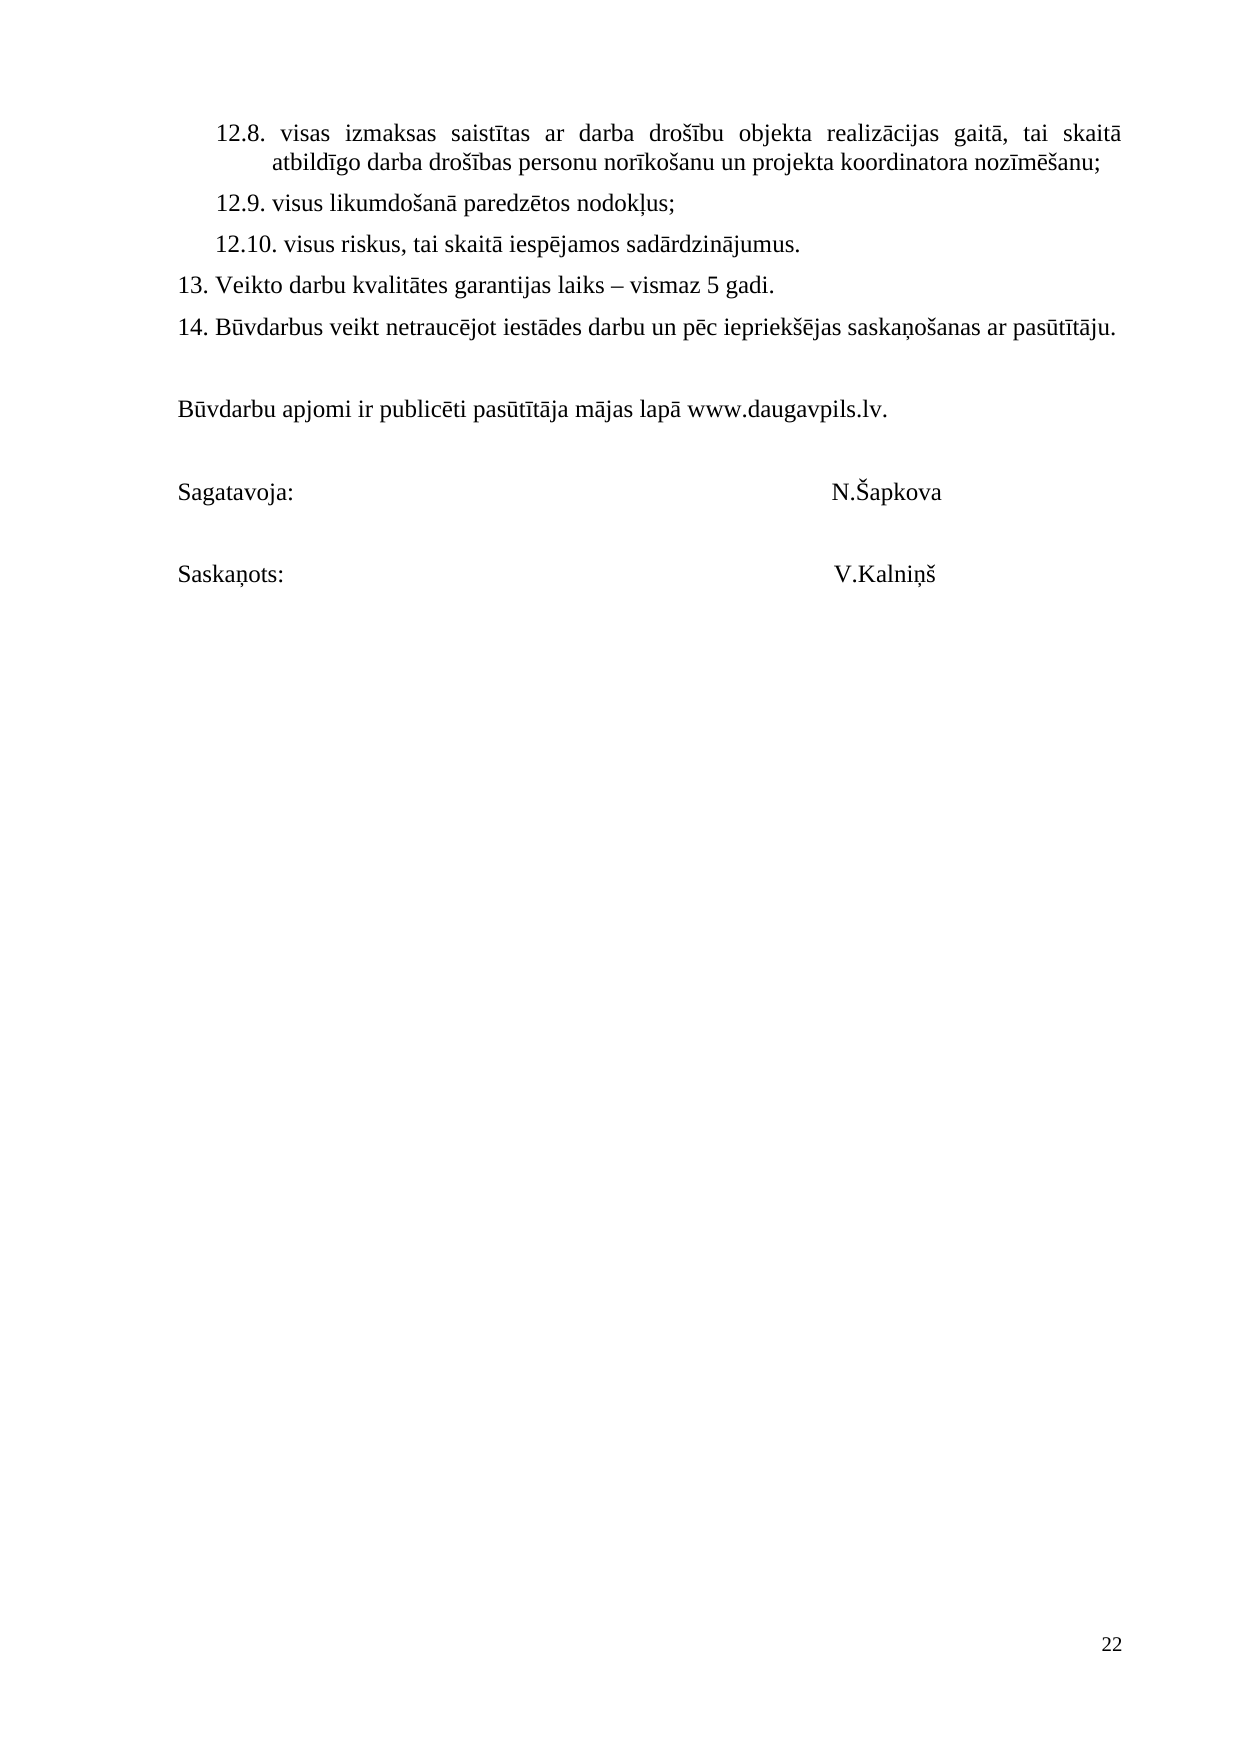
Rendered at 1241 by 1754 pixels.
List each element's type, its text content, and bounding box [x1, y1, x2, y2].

text 13. Veikto darbu kvalitātes garantijas laiks – vismaz 5 gadi. [177, 271, 1122, 299]
text 12.9. visus likumdošanā paredzētos nodokļus; [177, 188, 1122, 217]
text 12.8. visas izmaksas saistītas ar darba drošību objekta realizācijas gaitā, tai skaitā atbildīgo darba drošības personu norīkošanu un projekta koordinatora nozīmēšanu; [216, 118, 1122, 176]
text Sagatavoja: N.Šapkova [177, 477, 1122, 506]
text Būvdarbu apjomi ir publicēti pasūtītāja mājas lapā www.daugavpils.lv. [177, 394, 1122, 423]
text 14. Būvdarbus veikt netraucējot iestādes darbu un pēc iepriekšējas saskaņošanas ar pasūtītāju. [177, 312, 1122, 341]
text 12.10. visus riskus, tai skaitā iespējamos sadārdzinājumus. [215, 229, 1122, 258]
text Saskaņots: V.Kalniņš [177, 559, 1122, 588]
